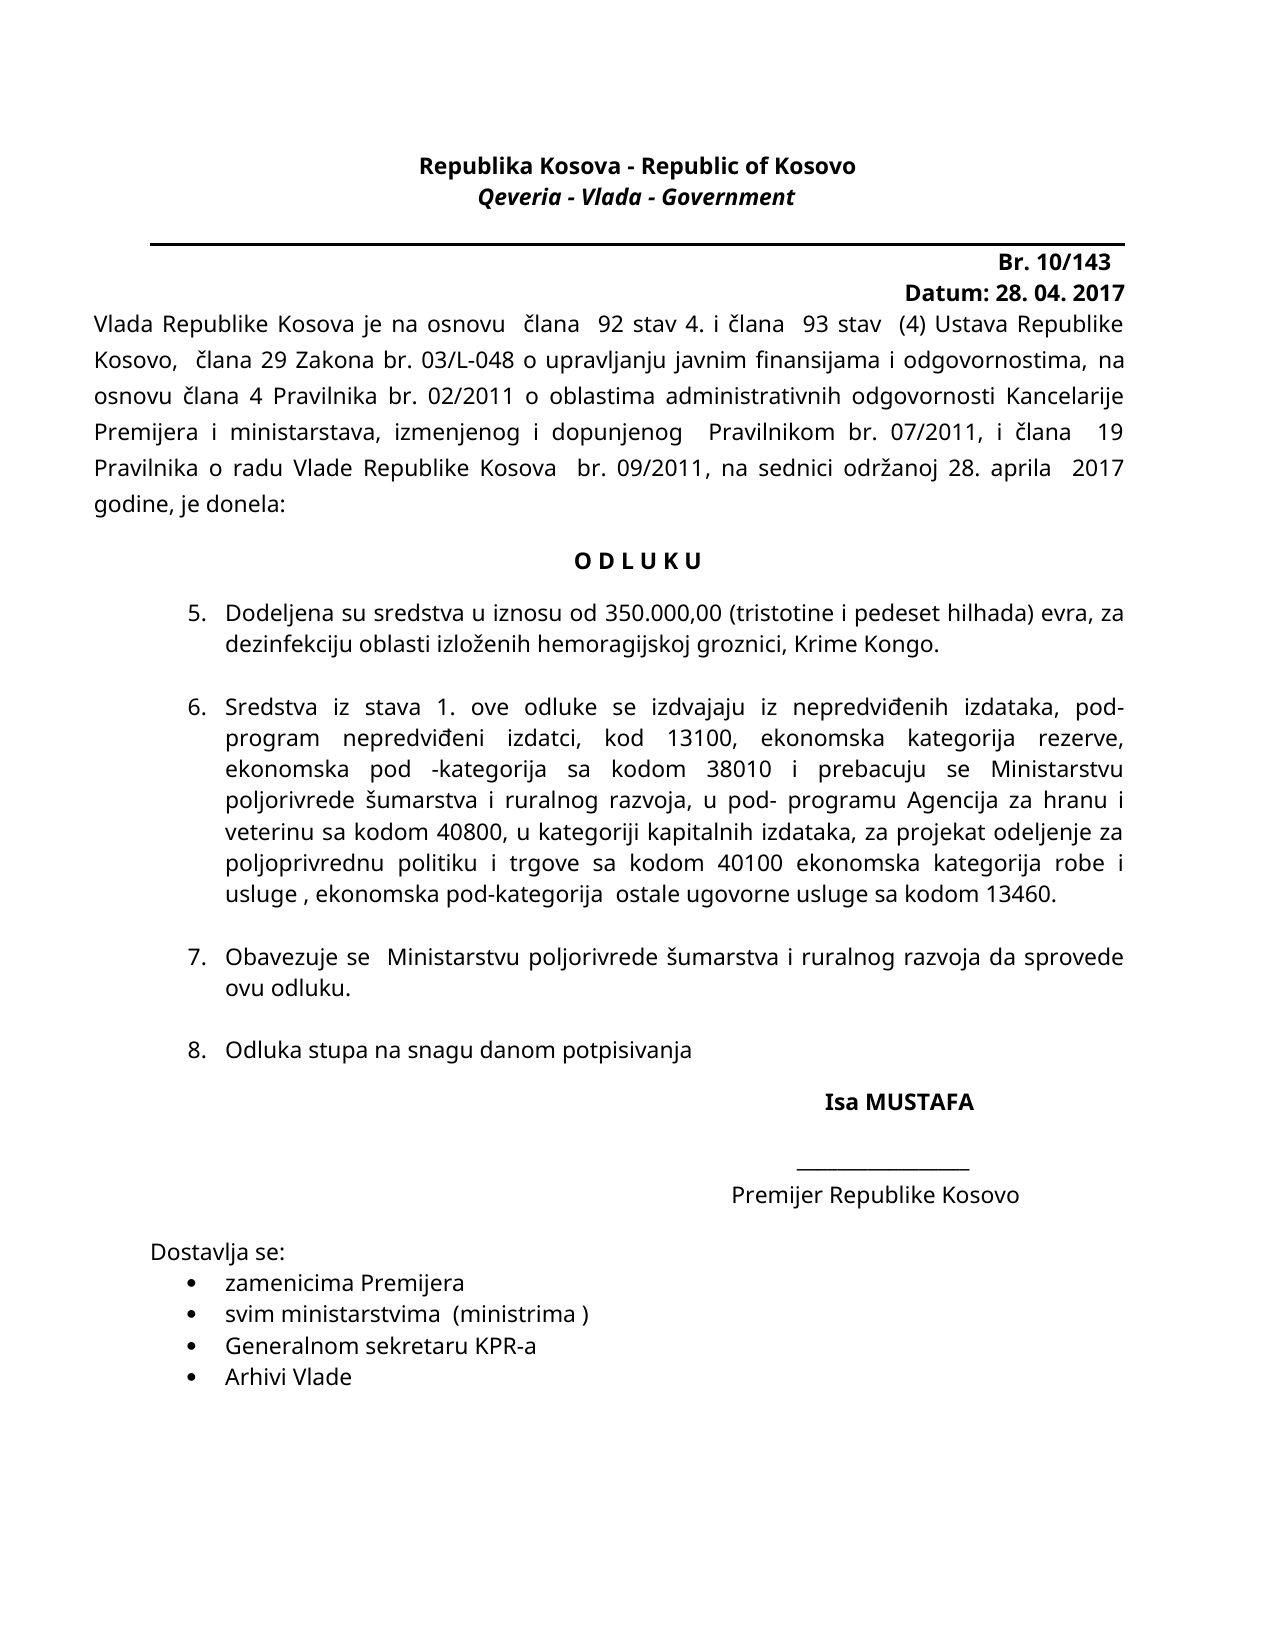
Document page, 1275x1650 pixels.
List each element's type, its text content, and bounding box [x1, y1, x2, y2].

list Obavezuje se Ministarstvu poljorivrede šumarstva i ruralnog razvoja da sprovede ovu odluku. [187, 941, 1125, 1003]
list Sredstva iz stava 1. ove odluke se izdvajaju iz nepredviđenih izdataka, pod- program nepredviđeni izdatci, kod 13100, ekonomska kategorija rezerve, ekonomska pod -kategorija sa kodom 38010 i prebacuju se Ministarstvu poljorivrede šumarstva i ruralnog razvoja, u pod- programu Agencija za hranu i veterinu sa kodom 40800, u kategoriji kapitalnih izdataka, za projekat odeljenje za poljoprivrednu politiku i trgove sa kodom 40100 ekonomska kategorija robe i usluge , ekonomska pod-kategorija ostale ugovorne usluge sa kodom 13460. [187, 691, 1125, 909]
text Qeveria - Vlada - Government [150, 181, 1125, 212]
list Odluka stupa na snagu danom potpisivanja [187, 1034, 1125, 1066]
list svim ministarstvima (ministrima ) [187, 1298, 1125, 1329]
text Br. 10/143 [825, 246, 1125, 277]
text Republika Kosova - Republic of Kosovo [150, 150, 1125, 181]
list Generalnom sekretaru KPR-a [187, 1329, 1125, 1361]
text O D L U K U [150, 545, 1125, 576]
text Vlada Republike Kosova je na osnovu člana 92 stav 4. i člana 93 stav (4) Ustava Republike Kosovo, člana 29 Zakona br. 03/L-048 o upravljanju javnim finansijama i odgovornostima, na osnovu člana 4 Pravilnika br. 02/2011 o oblastima administrativnih odgovornosti Kancelarije Premijera i ministarstava, izmenjenog i dopunjenog Pravilnikom br. 07/2011, i člana 19 Pravilnika o radu Vlade Republike Kosova br. 09/2011, na sednici održanoj 28. aprila 2017 godine, je donela: [94, 308, 1125, 519]
text _________________ Premijer Republike Kosovo [731, 1143, 1125, 1210]
list zamenicima Premijera [187, 1267, 1125, 1298]
text Datum: 28. 04. 2017 [750, 277, 1125, 308]
text Isa MUSTAFA [825, 1086, 1125, 1118]
list Dodeljena su sredstva u iznosu od 350.000,00 (tristotine i pedeset hilhada) evra, za dezinfekciju oblasti izloženih hemoragijskoj groznici, Krime Kongo. [187, 597, 1125, 659]
text Dostavlja se: [150, 1236, 1125, 1267]
list Arhivi Vlade [187, 1361, 1125, 1392]
